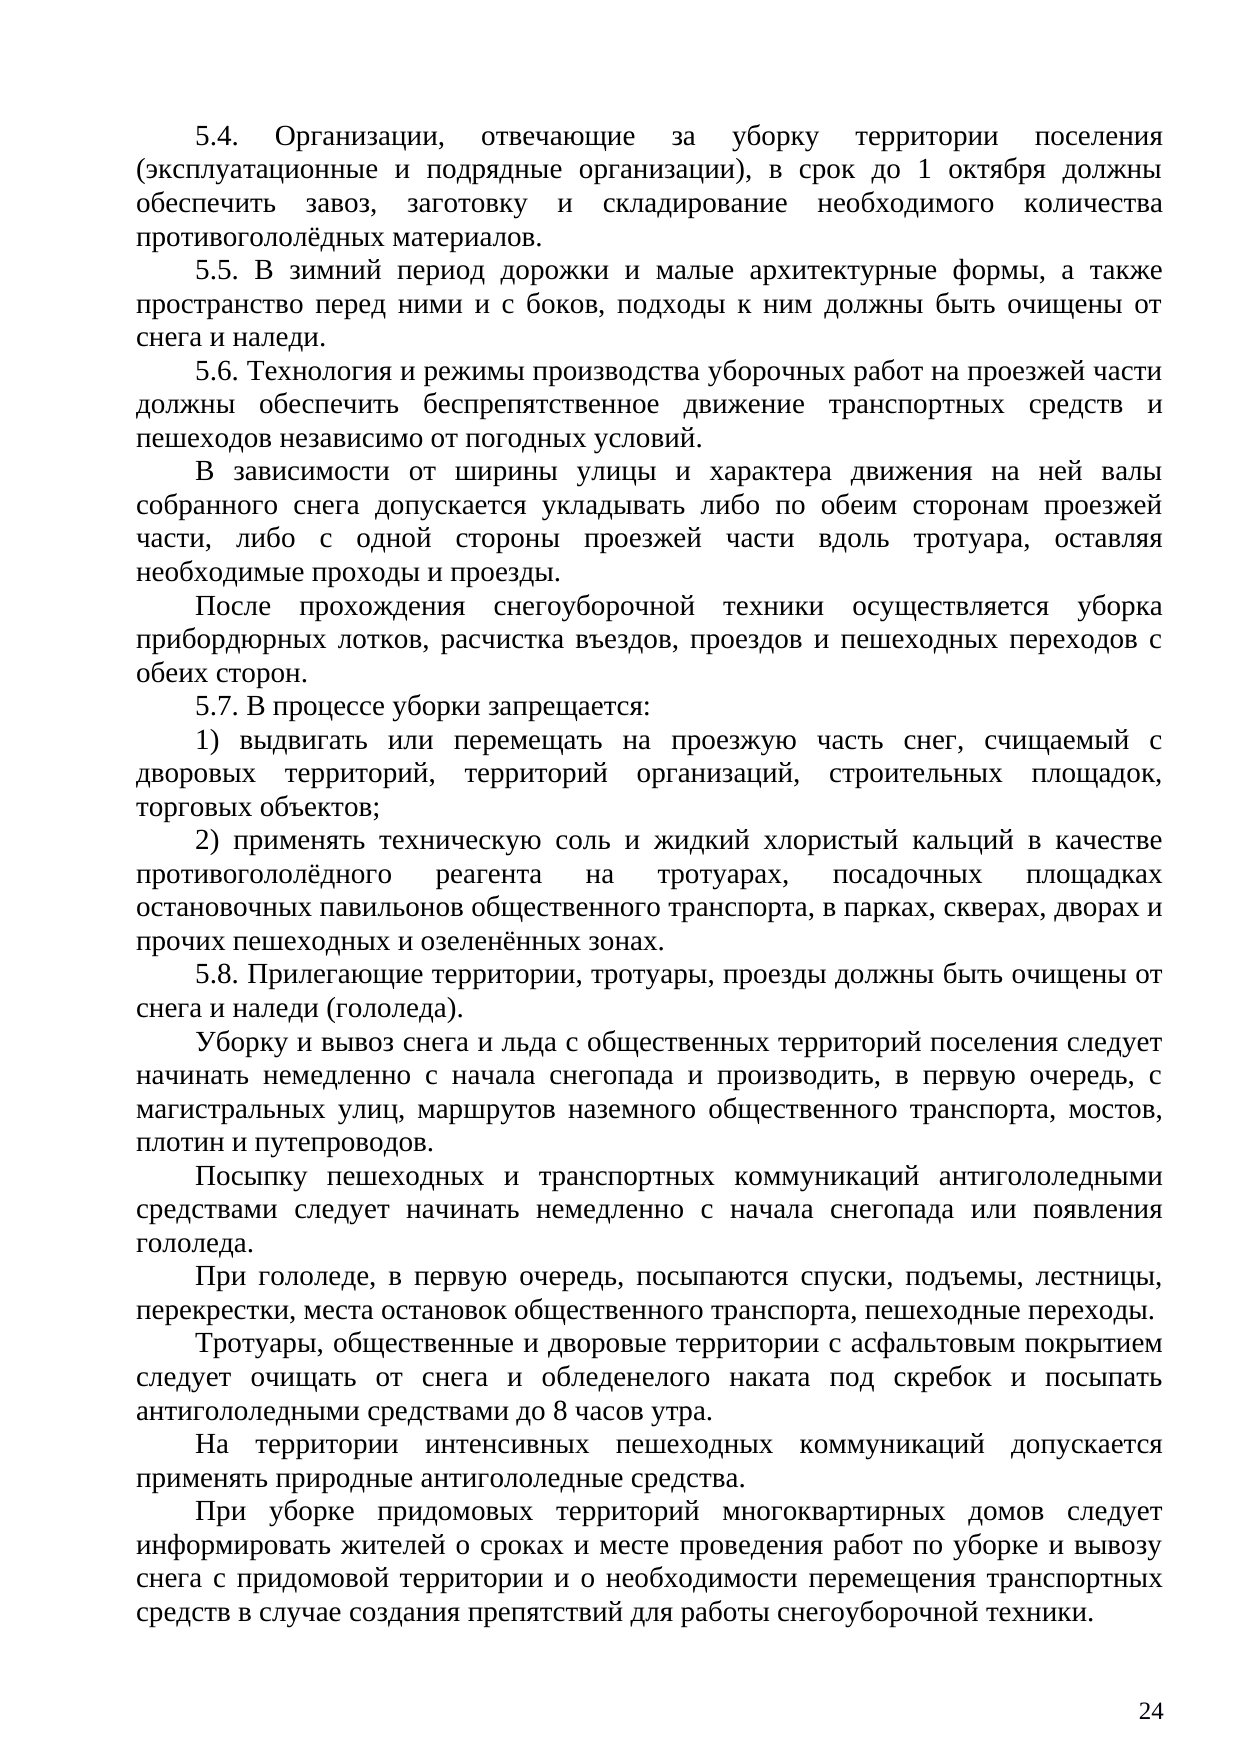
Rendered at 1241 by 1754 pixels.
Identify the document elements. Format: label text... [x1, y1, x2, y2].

text Уборку и вывоз снега и льда с общественных территорий поселения следует начинать немедленно с начала снегопада и производить, в первую очередь, с магистральных улиц, маршрутов наземного общественного транспорта, мостов, плотин и путепроводов. [136, 1024, 1163, 1158]
text На территории интенсивных пешеходных коммуникаций допускается применять природные антигололедные средства. [136, 1426, 1163, 1493]
text 5.6. Технология и режимы производства уборочных работ на проезжей части должны обеспечить беспрепятственное движение транспортных средств и пешеходов независимо от погодных условий. [136, 353, 1163, 453]
text 2) применять техническую соль и жидкий хлористый кальций в качестве противогололёдного реагента на тротуарах, посадочных площадках остановочных павильонов общественного транспорта, в парках, скверах, дворах и прочих пешеходных и озеленённых зонах. [136, 822, 1163, 957]
text При уборке придомовых территорий многоквартирных домов следует информировать жителей о сроках и месте проведения работ по уборке и вывозу снега с придомовой территории и о необходимости перемещения транспортных средств в случае создания препятствий для работы снегоуборочной техники. [136, 1493, 1163, 1627]
text В зависимости от ширины улицы и характера движения на ней валы собранного снега допускается укладывать либо по обеим сторонам проезжей части, либо с одной стороны проезжей части вдоль тротуара, оставляя необходимые проходы и проезды. [136, 453, 1163, 588]
text При гололеде, в первую очередь, посыпаются спуски, подъемы, лестницы, перекрестки, места остановок общественного транспорта, пешеходные переходы. [136, 1258, 1163, 1326]
text 5.8. Прилегающие территории, тротуары, проезды должны быть очищены от снега и наледи (гололеда). [136, 957, 1163, 1024]
text 5.5. В зимний период дорожки и малые архитектурные формы, а также пространство перед ними и с боков, подходы к ним должны быть очищены от снега и наледи. [136, 252, 1163, 353]
text Тротуары, общественные и дворовые территории с асфальтовым покрытием следует очищать от снега и обледенелого наката под скребок и посыпать антигололедными средствами до 8 часов утра. [136, 1326, 1163, 1426]
text 5.7. В процессе уборки запрещается: [136, 688, 1163, 722]
text После прохождения снегоуборочной техники осуществляется уборка прибордюрных лотков, расчистка въездов, проездов и пешеходных переходов с обеих сторон. [136, 588, 1163, 688]
text Посыпку пешеходных и транспортных коммуникаций антигололедными средствами следует начинать немедленно с начала снегопада или появления гололеда. [136, 1158, 1163, 1258]
text 1) выдвигать или перемещать на проезжую часть снег, счищаемый с дворовых территорий, территорий организаций, строительных площадок, торговых объектов; [136, 722, 1163, 822]
text 5.4. Организации, отвечающие за уборку территории поселения (эксплуатационные и подрядные организации), в срок до 1 октября должны обеспечить завоз, заготовку и складирование необходимого количества противогололёдных материалов. [136, 118, 1163, 252]
